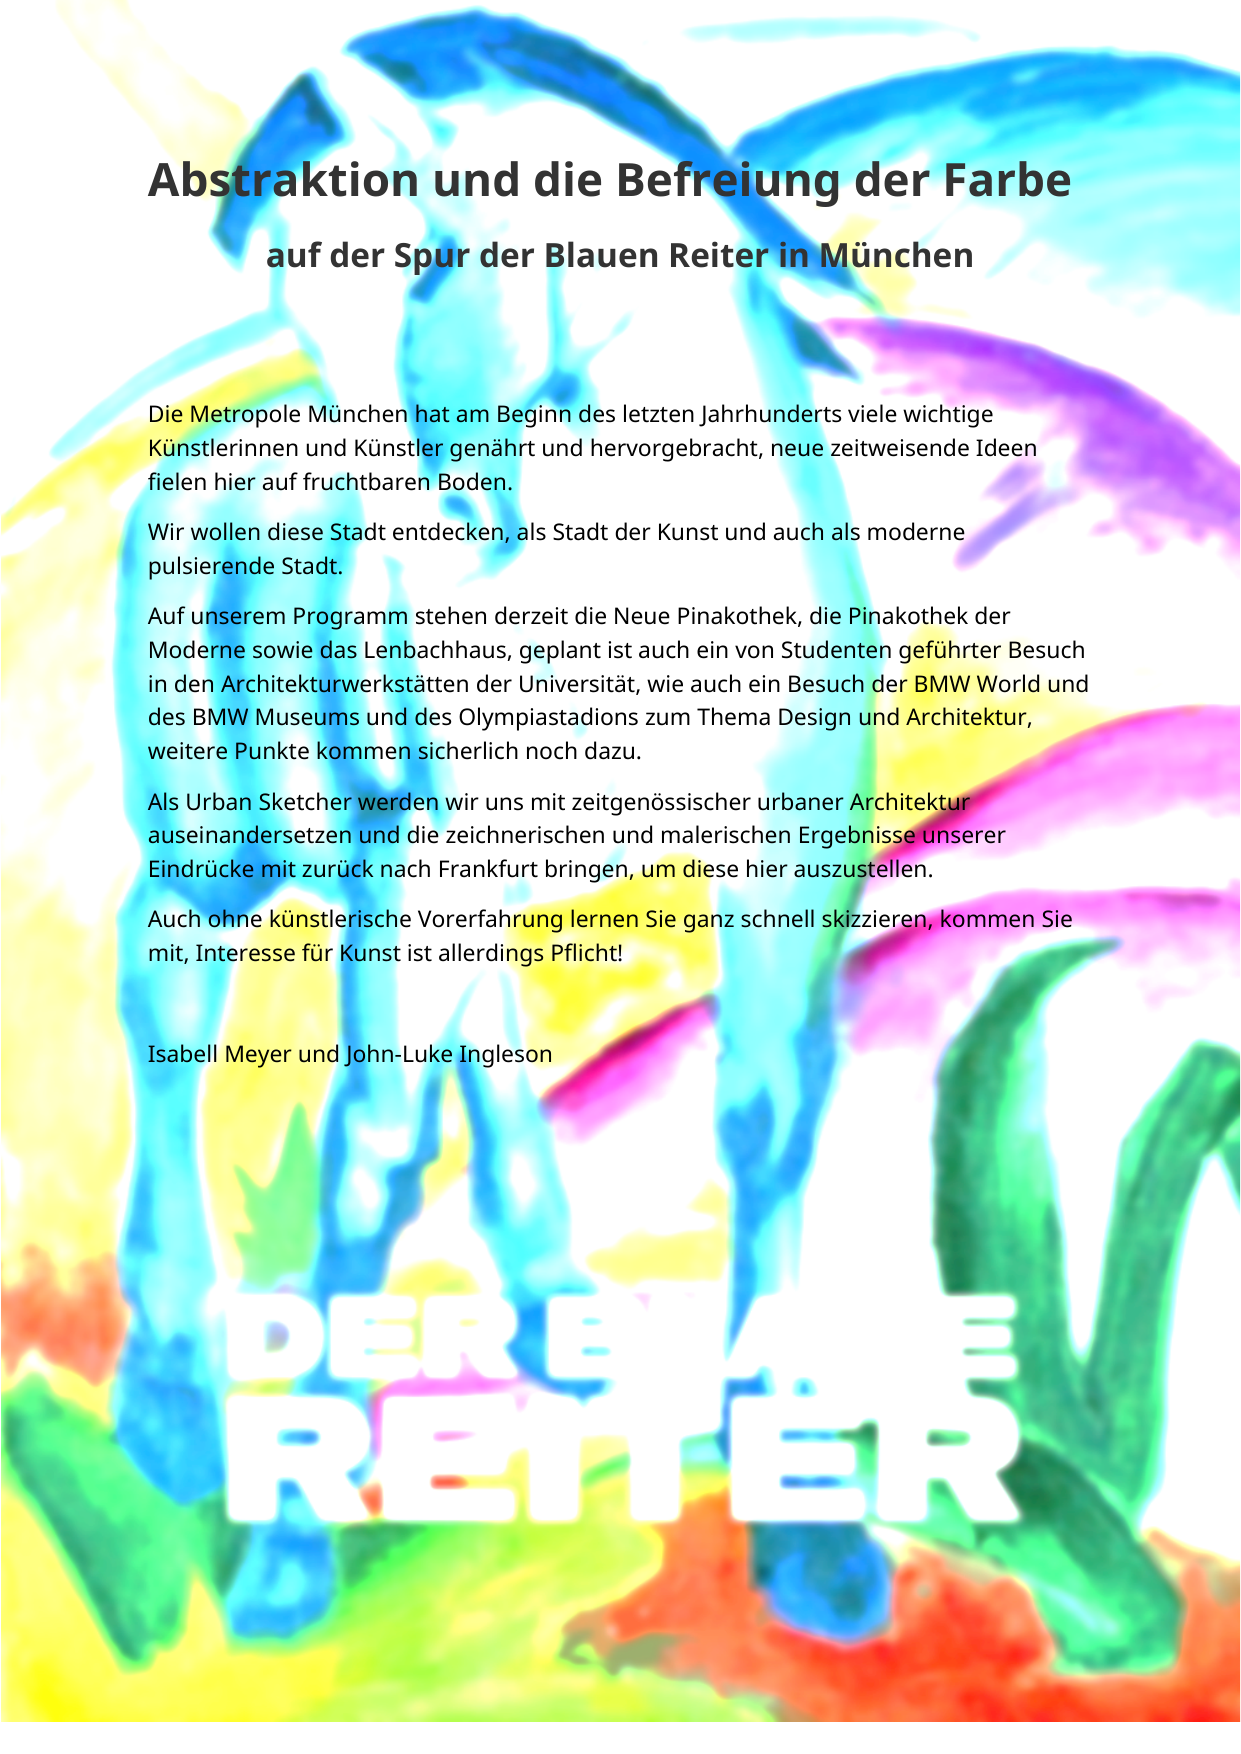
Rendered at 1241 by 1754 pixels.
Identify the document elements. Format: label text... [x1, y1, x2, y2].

text Als Urban Sketcher werden wir uns mit zeitgenössischer urbaner Architektur auseinandersetzen und die zeichnerischen und malerischen Ergebnisse unserer Eindrücke mit zurück nach Frankfurt bringen, um diese hier auszustellen. [148, 786, 1093, 884]
text Abstraktion und die Befreiung der Farbe [148, 148, 1093, 210]
picture [1, 0, 1241, 1722]
text Auf unserem Programm stehen derzeit die Neue Pinakothek, die Pinakothek der Moderne sowie das Lenbachhaus, geplant ist auch ein von Studenten geführter Besuch in den Architekturwerkstätten der Universität, wie auch ein Besuch der BMW World und des BMW Museums und des Olympiastadions zum Thema Design und Architektur, weitere Punkte kommen sicherlich noch dazu. [148, 600, 1093, 766]
text Wir wollen diese Stadt entdecken, als Stadt der Kunst und auch als moderne pulsierende Stadt. [148, 516, 1093, 581]
text auf der Spur der Blauen Reiter in München [148, 232, 1093, 277]
text Auch ohne künstlerische Vorerfahrung lernen Sie ganz schnell skizzieren, kommen Sie mit, Interesse für Kunst ist allerdings Pflicht! [148, 903, 1093, 968]
text Isabell Meyer und John-Luke Ingleson [148, 1038, 1093, 1069]
text Die Metropole München hat am Beginn des letzten Jahrhunderts viele wichtige Künstlerinnen und Künstler genährt und hervorgebracht, neue zeitweisende Ideen fielen hier auf fruchtbaren Boden. [148, 398, 1093, 497]
